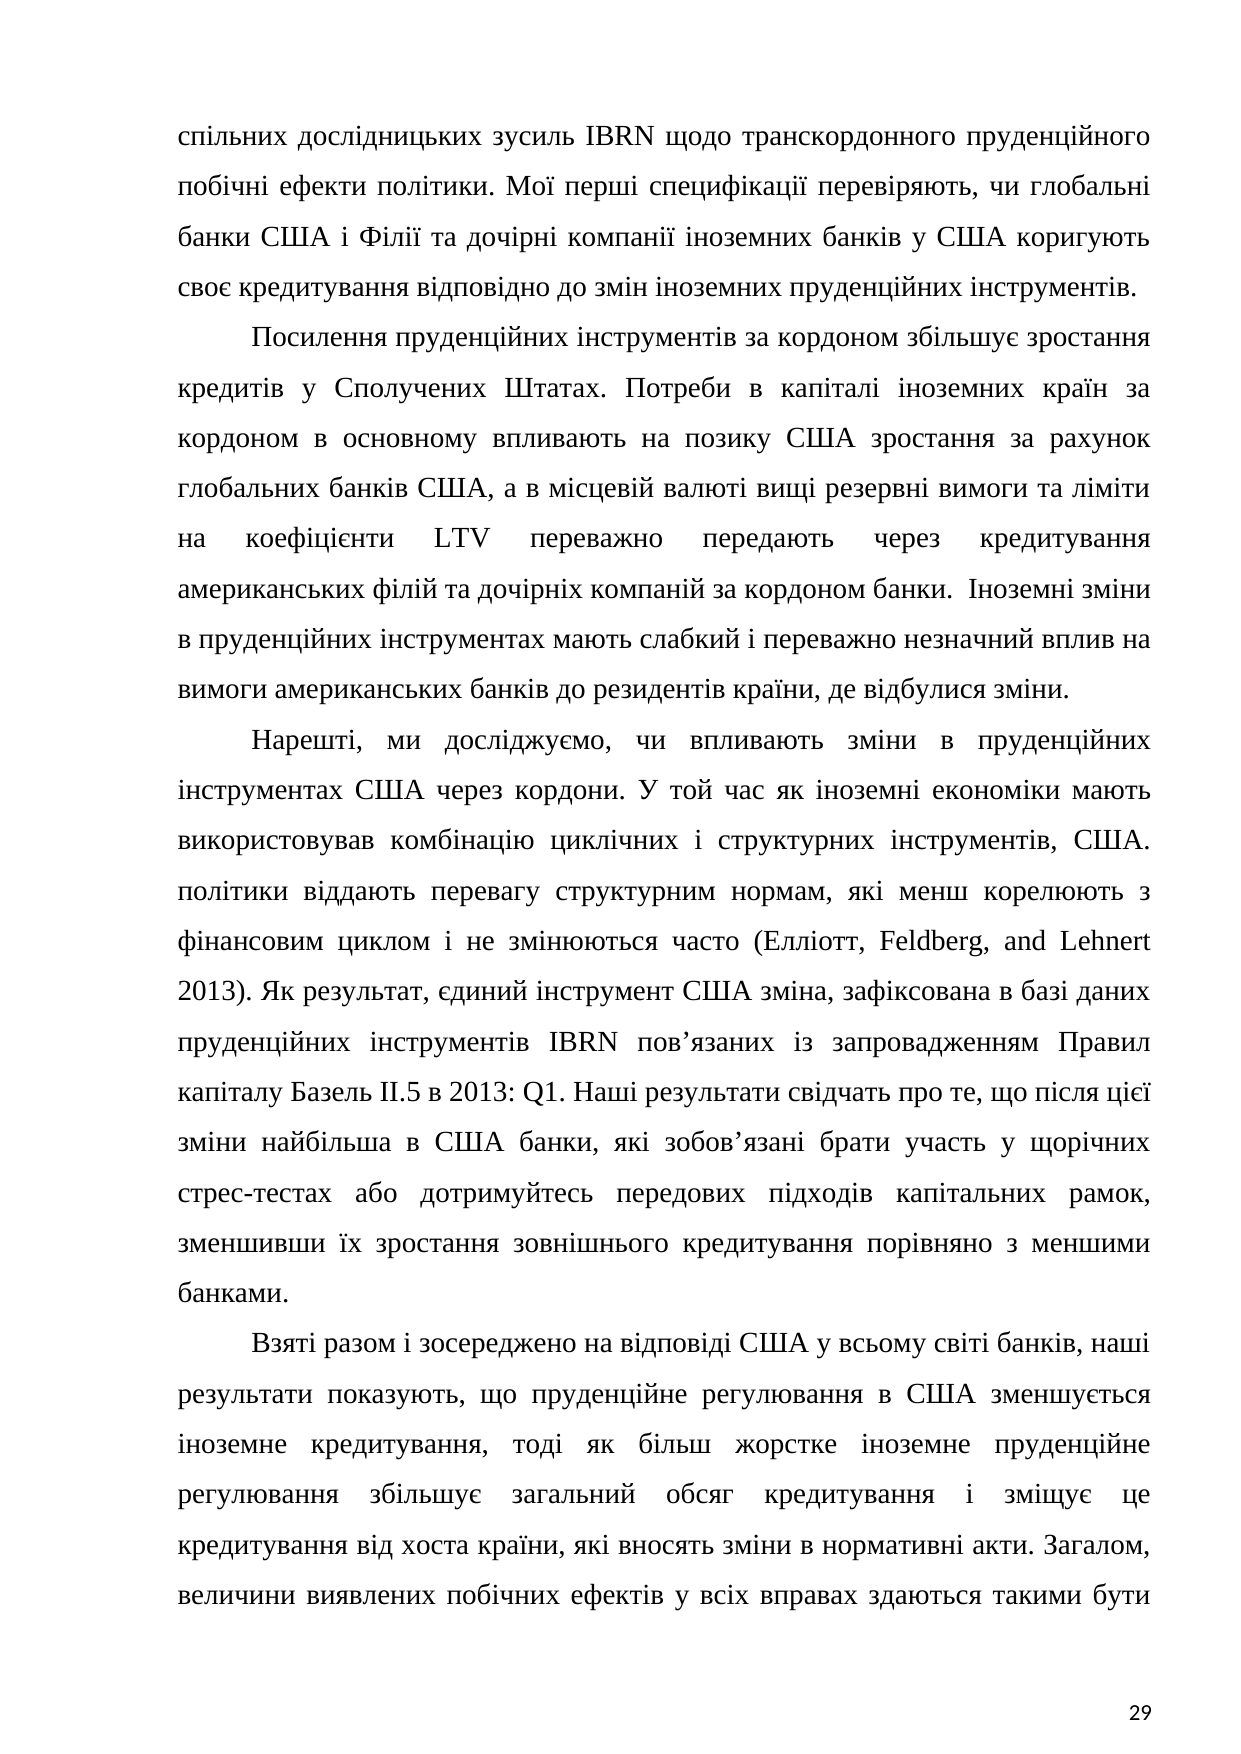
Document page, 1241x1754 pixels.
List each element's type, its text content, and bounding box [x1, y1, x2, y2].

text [177, 118, 1152, 303]
text Посилення пруденційних інструментів за кордоном збільшує зростання кредитів у Сполучених Штатах. Потреби в капіталі іноземних країн за кордоном в основному впливають на позику США зростання за рахунок глобальних банків США, а в місцевій валюті вищі резервні вимоги та ліміти на коефіцієнти LTV переважно передають через кредитування американських філій та дочірніх компаній за кордоном банки. Іноземні зміни в пруденційних інструментах мають слабкий і переважно незначний вплив на вимоги американських банків до резидентів країни, де відбулися зміни. [177, 319, 1152, 705]
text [177, 1326, 1152, 1611]
text Нарешті, ми досліджуємо, чи впливають зміни в пруденційних інструментах США через кордони. У той час як іноземні економіки мають використовував комбінацію циклічних і структурних інструментів, США. політики віддають перевагу структурним нормам, які менш корелюють з фінансовим циклом і не змінюються часто (Елліотт, Feldberg, and Lehnert 2013). Як результат, єдиний інструмент США зміна, зафіксована в базі даних пруденційних інструментів IBRN пов’язаних із запровадженням Правил капіталу Базель II.5 в 2013: Q1. Наші результати свідчать про те, що після цієї зміни найбільша в США банки, які зобов’язані брати участь у щорічних стрес-тестах або дотримуйтесь передових підходів капітальних рамок, зменшивши їх зростання зовнішнього кредитування порівняно з меншими банками. [177, 722, 1152, 1309]
